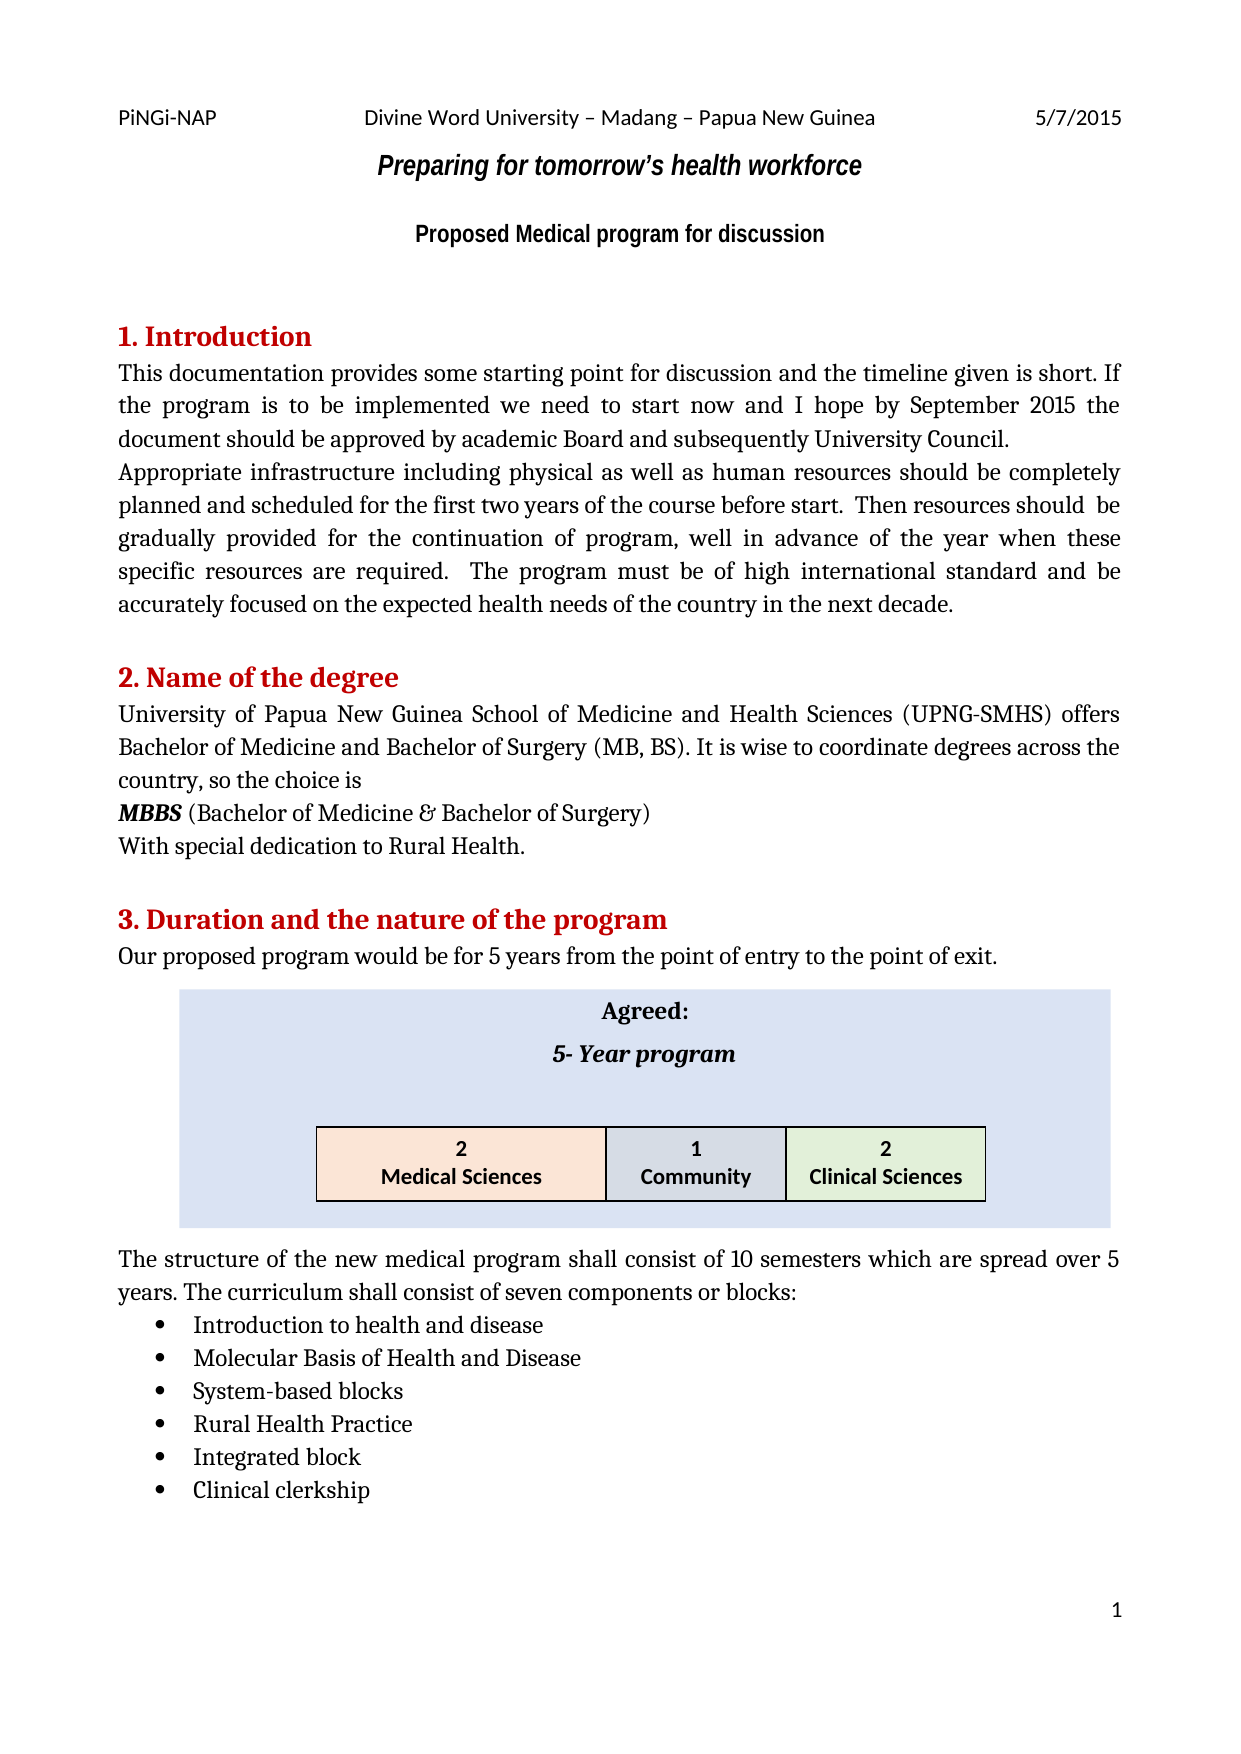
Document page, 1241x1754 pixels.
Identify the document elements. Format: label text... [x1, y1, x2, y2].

text Our proposed program would be for 5 years from the point of entry to the point of exit. [118, 942, 1122, 971]
text 3. Duration and the nature of the program [118, 903, 1122, 937]
text Preparing for tomorrow’s health workforce [118, 148, 1122, 181]
text This documentation provides some starting point for discussion and the timeline given is short. If the program is to be implemented we need to start now and I hope by September 2015 the document should be approved by academic Board and subsequently University Council. [118, 358, 1122, 453]
list Introduction to health and disease [156, 1311, 1122, 1339]
list Rural Health Practice [156, 1410, 1122, 1438]
list Integrated block [156, 1443, 1122, 1471]
text 1. Introduction [118, 320, 1122, 353]
list Clinical clerkship [156, 1476, 1122, 1504]
list Molecular Basis of Health and Disease [156, 1344, 1122, 1372]
list System-based blocks [156, 1377, 1122, 1405]
text 2. Name of the degree [118, 661, 1122, 694]
text Appropriate infrastructure including physical as well as human resources should be completely planned and scheduled for the first two years of the course before start. Then resources should be gradually provided for the continuation of program, well in advance of the year when these specific resources are required. The program must be of high international standard and be accurately focused on the expected health needs of the country in the next decade. [118, 457, 1122, 618]
text Proposed Medical program for discussion [118, 219, 1122, 248]
text The structure of the new medical program shall consist of 10 semesters which are spread over 5 years. The curriculum shall consist of seven components or blocks: [118, 1244, 1122, 1306]
text With special dedication to Rural Health. [118, 832, 1122, 860]
text MBBS (Bachelor of Medicine & Bachelor of Surgery) [118, 799, 1122, 827]
text University of Papua New Guinea School of Medicine and Health Sciences (UPNG-SMHS) offers Bachelor of Medicine and Bachelor of Surgery (MB, BS). It is wise to coordinate degrees across the country, so the choice is [118, 699, 1122, 794]
